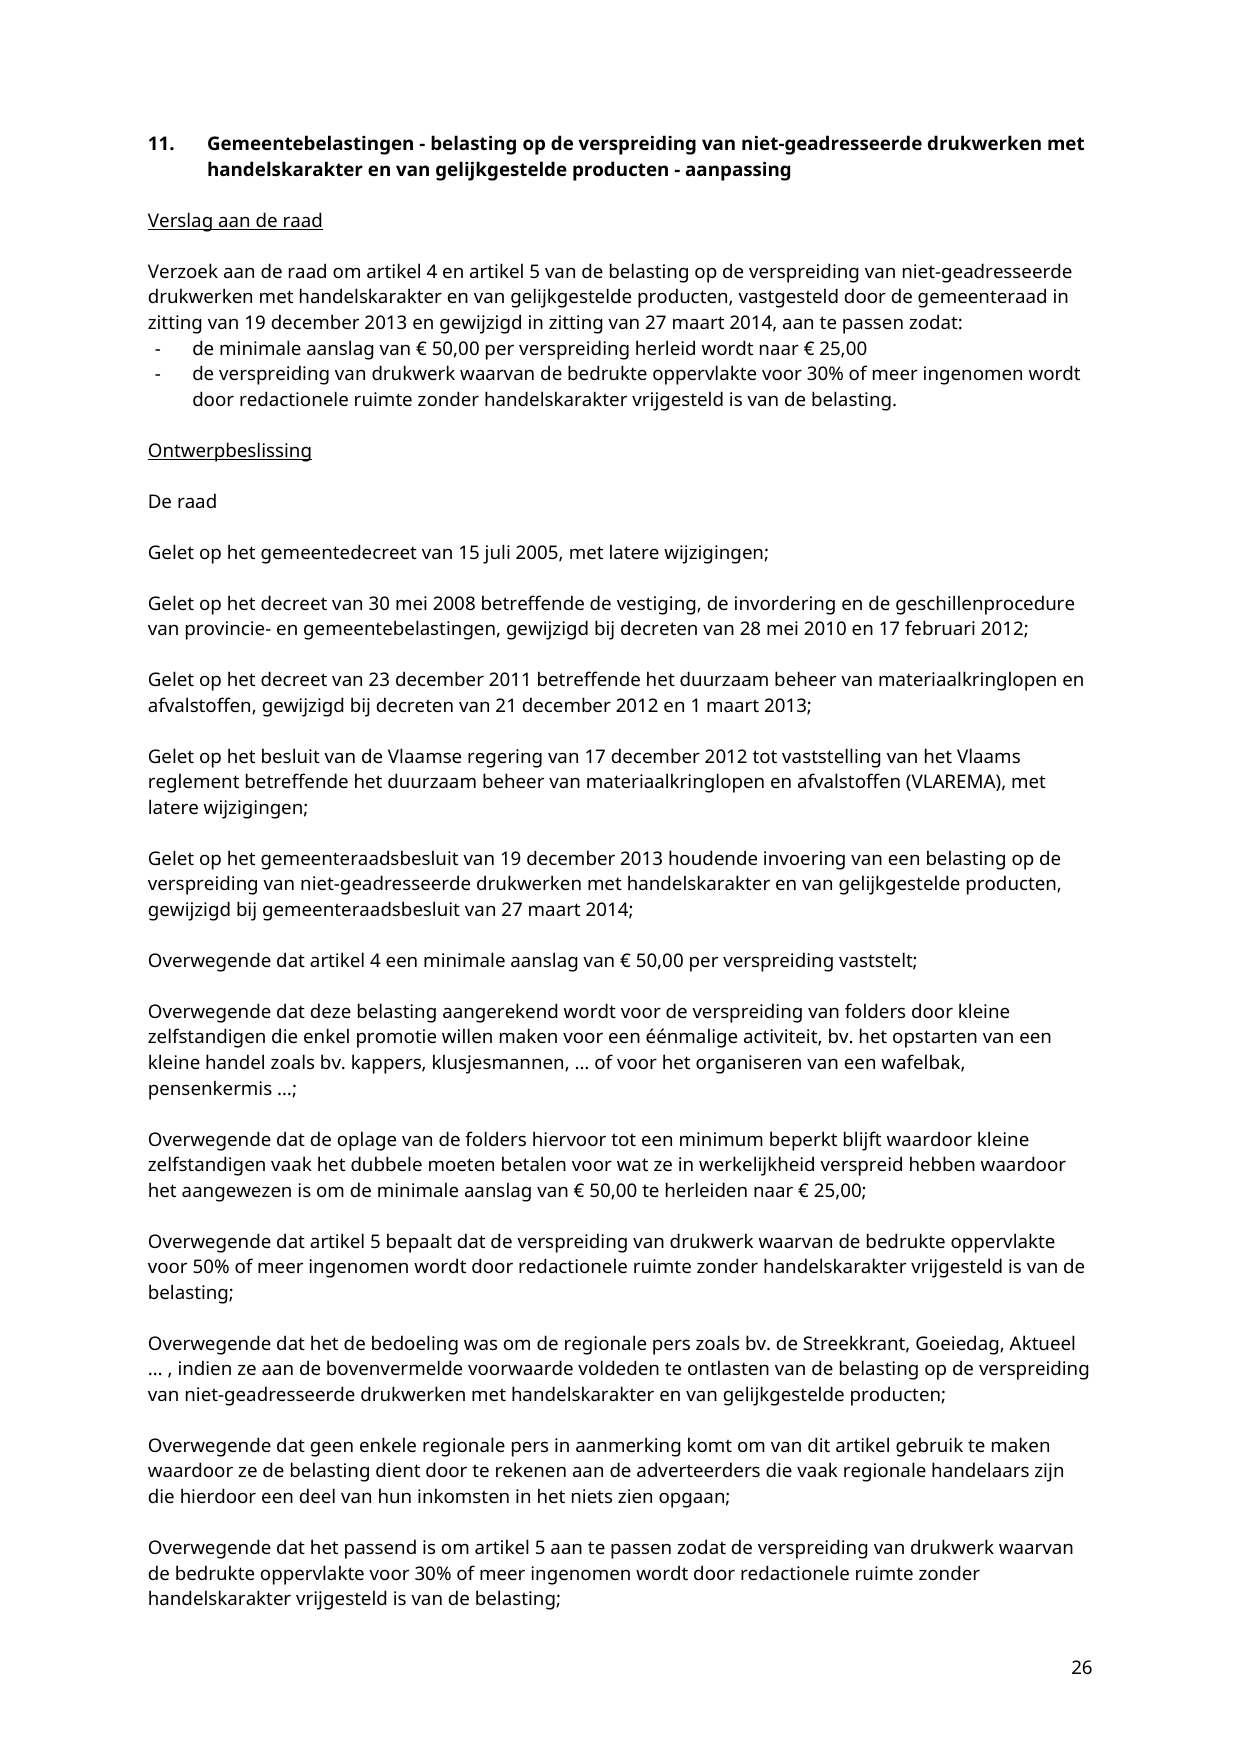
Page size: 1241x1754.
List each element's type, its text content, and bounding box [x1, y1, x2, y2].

list de verspreiding van drukwerk waarvan de bedrukte oppervlakte voor 30% of meer ingenomen wordt door redactionele ruimte zonder handelskarakter vrijgesteld is van de belasting. [154, 360, 1092, 411]
text 11. Gemeentebelastingen - belasting op de verspreiding van niet-geadresseerde drukwerken met handelskarakter en van gelijkgestelde producten - aanpassing [148, 131, 1092, 182]
text Overwegende dat het de bedoeling was om de regionale pers zoals bv. de Streekkrant, Goeiedag, Aktueel … , indien ze aan de bovenvermelde voorwaarde voldeden te ontlasten van de belasting op de verspreiding van niet-geadresseerde drukwerken met handelskarakter en van gelijkgestelde producten; [148, 1330, 1092, 1407]
text Gelet op het besluit van de Vlaamse regering van 17 december 2012 tot vaststelling van het Vlaams reglement betreffende het duurzaam beheer van materiaalkringlopen en afvalstoffen (VLAREMA), met latere wijzigingen; [148, 743, 1092, 820]
text Gelet op het gemeentedecreet van 15 juli 2005, met latere wijzigingen; [148, 539, 1092, 564]
text Overwegende dat geen enkele regionale pers in aanmerking komt om van dit artikel gebruik te maken waardoor ze de belasting dient door te rekenen aan de adverteerders die vaak regionale handelaars zijn die hierdoor een deel van hun inkomsten in het niets zien opgaan; [148, 1432, 1092, 1509]
list de minimale aanslag van € 50,00 per verspreiding herleid wordt naar € 25,00 [154, 335, 1092, 360]
text De raad [148, 488, 1092, 513]
text Gelet op het decreet van 23 december 2011 betreffende het duurzaam beheer van materiaalkringlopen en afvalstoffen, gewijzigd bij decreten van 21 december 2012 en 1 maart 2013; [148, 667, 1092, 718]
text Ontwerpbeslissing [148, 437, 1092, 462]
text Overwegende dat het passend is om artikel 5 aan te passen zodat de verspreiding van drukwerk waarvan de bedrukte oppervlakte voor 30% of meer ingenomen wordt door redactionele ruimte zonder handelskarakter vrijgesteld is van de belasting; [148, 1534, 1092, 1611]
text Gelet op het decreet van 30 mei 2008 betreffende de vestiging, de invordering en de geschillenprocedure van provincie- en gemeentebelastingen, gewijzigd bij decreten van 28 mei 2010 en 17 februari 2012; [148, 590, 1092, 641]
text Verzoek aan de raad om artikel 4 en artikel 5 van de belasting op de verspreiding van niet-geadresseerde drukwerken met handelskarakter en van gelijkgestelde producten, vastgesteld door de gemeenteraad in zitting van 19 december 2013 en gewijzigd in zitting van 27 maart 2014, aan te passen zodat: [148, 258, 1092, 335]
text Verslag aan de raad [148, 207, 1092, 233]
text Gelet op het gemeenteraadsbesluit van 19 december 2013 houdende invoering van een belasting op de verspreiding van niet-geadresseerde drukwerken met handelskarakter en van gelijkgestelde producten, gewijzigd bij gemeenteraadsbesluit van 27 maart 2014; [148, 845, 1092, 922]
text Overwegende dat artikel 5 bepaalt dat de verspreiding van drukwerk waarvan de bedrukte oppervlakte voor 50% of meer ingenomen wordt door redactionele ruimte zonder handelskarakter vrijgesteld is van de belasting; [148, 1228, 1092, 1304]
text Overwegende dat deze belasting aangerekend wordt voor de verspreiding van folders door kleine zelfstandigen die enkel promotie willen maken voor een éénmalige activiteit, bv. het opstarten van een kleine handel zoals bv. kappers, klusjesmannen, … of voor het organiseren van een wafelbak, pensenkermis …; [148, 998, 1092, 1100]
text Overwegende dat artikel 4 een minimale aanslag van € 50,00 per verspreiding vaststelt; [148, 947, 1092, 973]
text Overwegende dat de oplage van de folders hiervoor tot een minimum beperkt blijft waardoor kleine zelfstandigen vaak het dubbele moeten betalen voor wat ze in werkelijkheid verspreid hebben waardoor het aangewezen is om de minimale aanslag van € 50,00 te herleiden naar € 25,00; [148, 1126, 1092, 1202]
